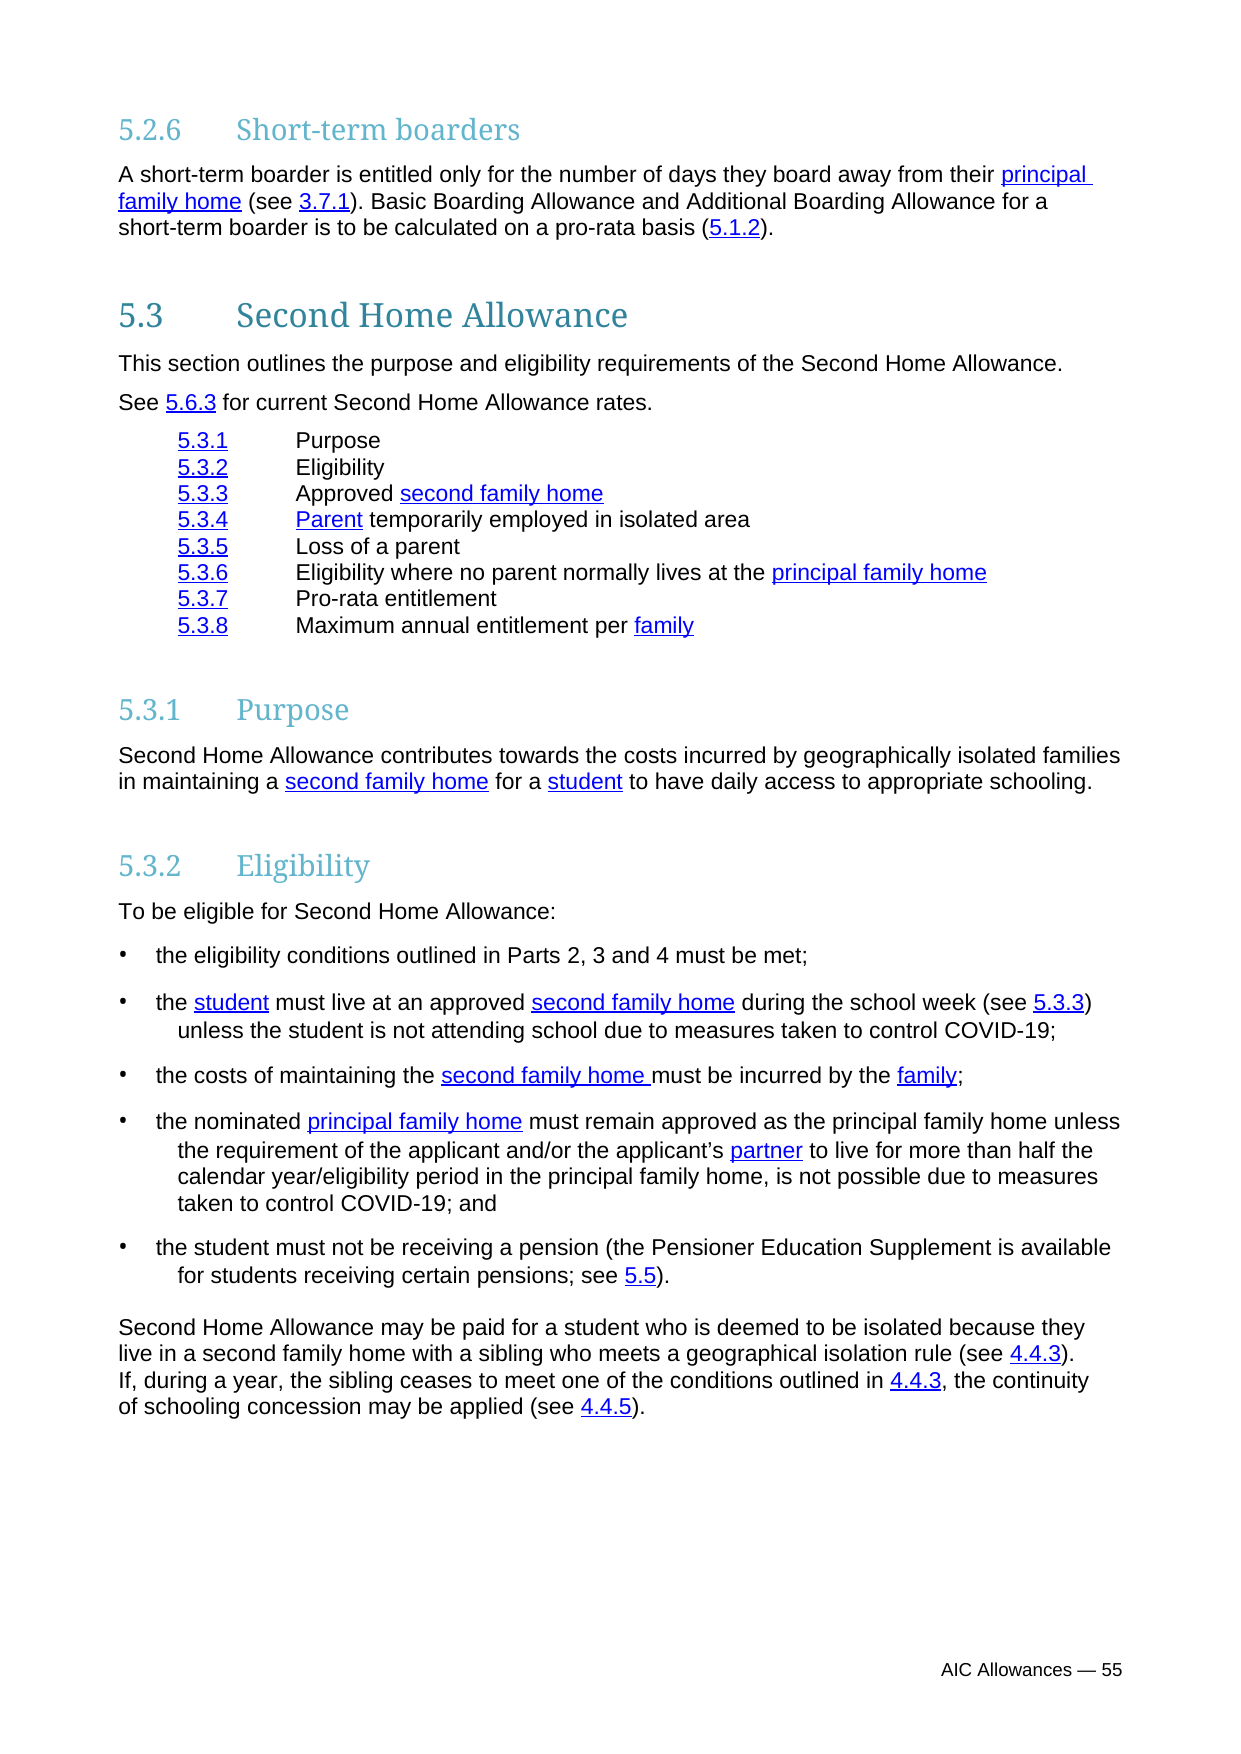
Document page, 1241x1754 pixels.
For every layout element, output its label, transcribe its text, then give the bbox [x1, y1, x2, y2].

text the student must live at an approved second family home during the school week (see 5.3.3) unless the student is not attending school due to measures taken to control COVID-19; [118, 983, 1122, 1044]
text 5.3.2 Eligibility [177, 454, 1122, 480]
text 5.3.5 Loss of a parent [177, 533, 1122, 559]
text 5.3.6 Eligibility where no parent normally lives at the principal family home [177, 559, 1122, 585]
text 5.3.1 Purpose [177, 427, 1122, 454]
subtitle 5.3 Second Home Allowance [118, 292, 1122, 337]
subtitle 5.3.1 Purpose [118, 689, 1122, 729]
text A short-term boarder is entitled only for the number of days they board away from their principal family home (see 3.7.1). Basic Boarding Allowance and Additional Boarding Allowance for a short-term boarder is to be calculated on a pro-rata basis (5.1.2). [118, 161, 1122, 240]
text 5.3.7 Pro-rata entitlement [177, 585, 1122, 612]
text See 5.6.3 for current Second Home Allowance rates. [118, 388, 1122, 415]
text 5.3.4 Parent temporarily employed in isolated area [177, 506, 1122, 533]
text the eligibility conditions outlined in Parts 2, 3 and 4 must be met; [118, 937, 1122, 971]
subtitle 5.2.6 Short-term boarders [118, 109, 1122, 149]
subtitle 5.3.2 Eligibility [118, 846, 1122, 885]
text This section outlines the purpose and eligibility requirements of the Second Home Allowance. [118, 349, 1122, 376]
text To be eligible for Second Home Allowance: [118, 898, 1122, 924]
text the costs of maintaining the second family home must be incurred by the family; [118, 1056, 1122, 1090]
text 5.3.8 Maximum annual entitlement per family [177, 612, 1122, 638]
text Second Home Allowance may be paid for a student who is deemed to be isolated because they live in a second family home with a sibling who meets a geographical isolation rule (see 4.4.3). If, during a year, the sibling ceases to meet one of the conditions outlined in 4.4.3, the continuity of schooling concession may be applied (see 4.4.5). [118, 1314, 1122, 1419]
text Second Home Allowance contributes towards the costs incurred by geographically isolated families in maintaining a second family home for a student to have daily access to appropriate schooling. [118, 742, 1122, 794]
text the student must not be receiving a pension (the Pensioner Education Supplement is available for students receiving certain pensions; see 5.5). [118, 1228, 1122, 1289]
text 5.3.3 Approved second family home [177, 480, 1122, 506]
text the nominated principal family home must remain approved as the principal family home unless the requirement of the applicant and/or the applicant’s partner to live for more than half the calendar year/eligibility period in the principal family home, is not possible due to measures taken to control COVID-19; and [118, 1103, 1122, 1216]
